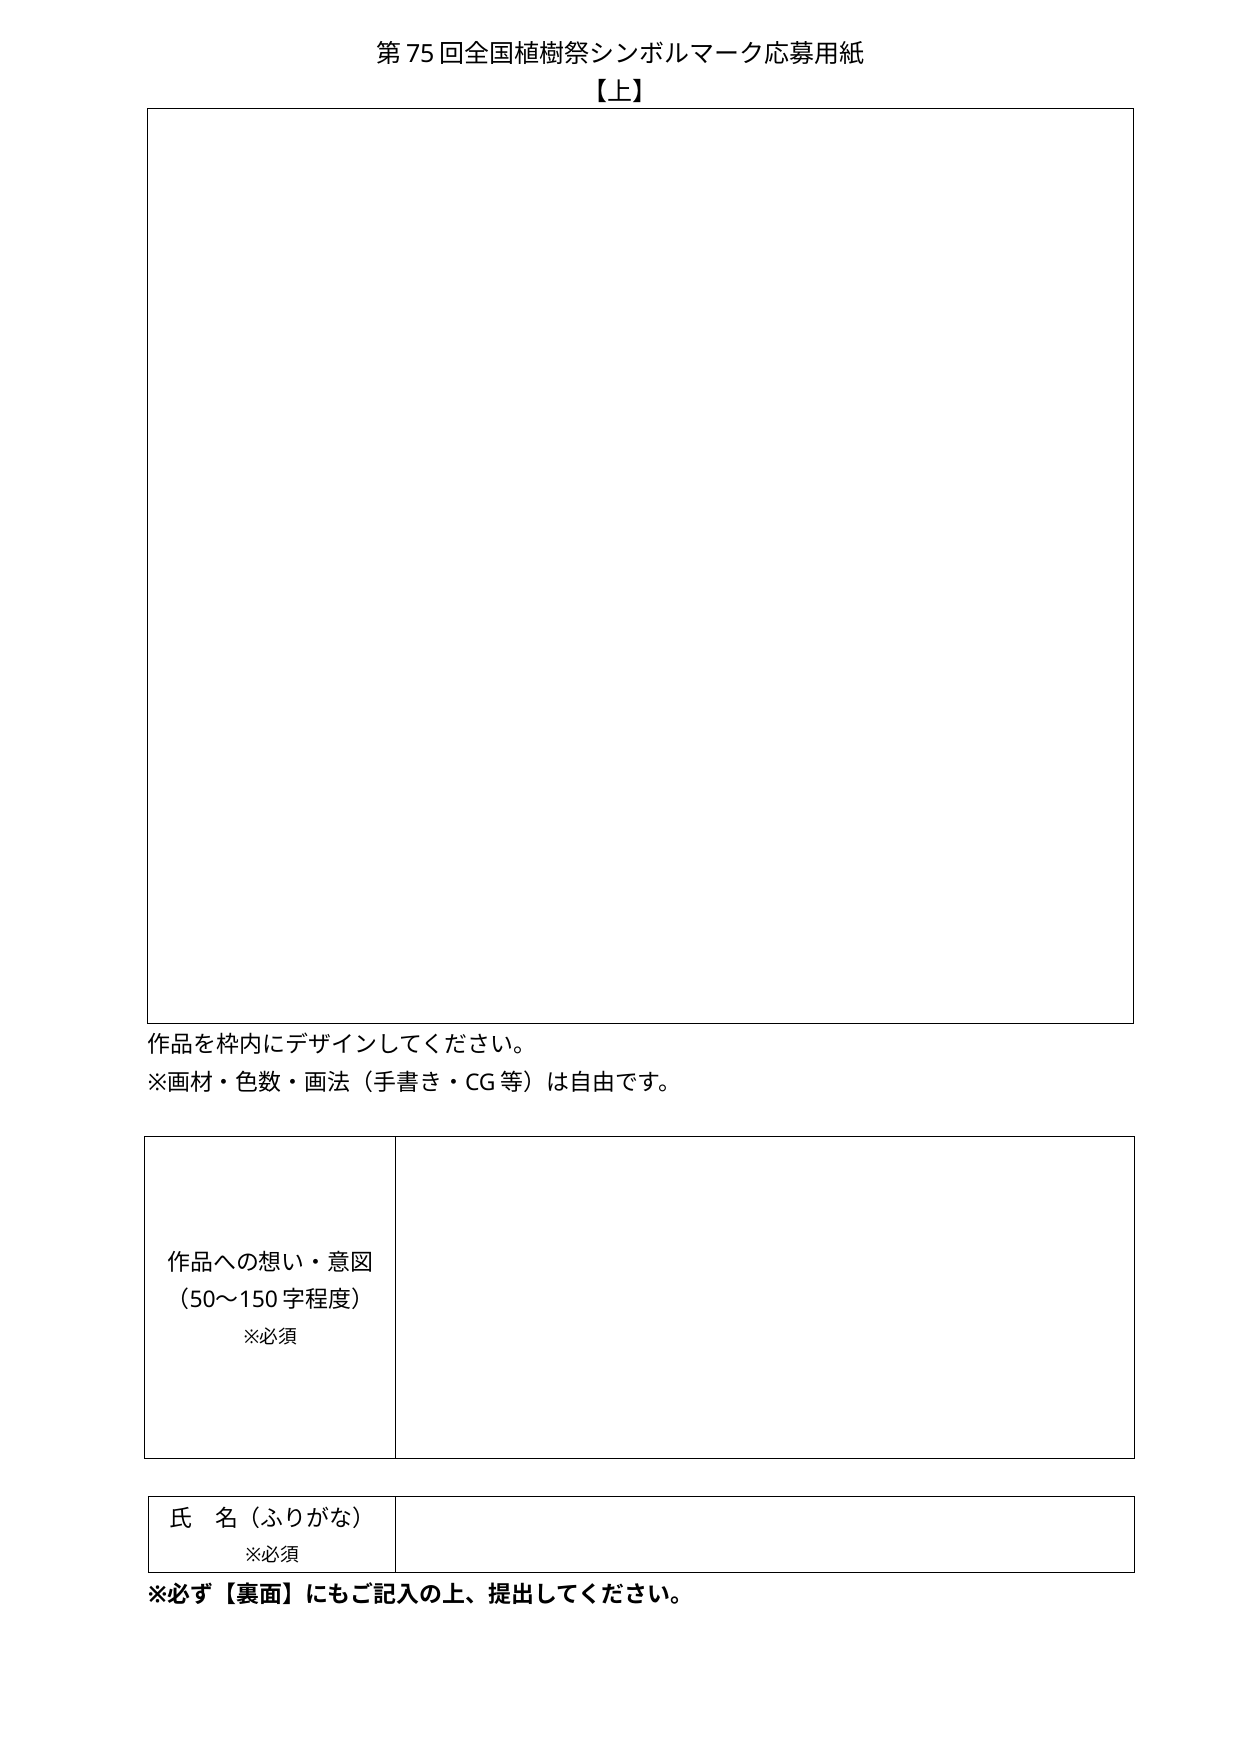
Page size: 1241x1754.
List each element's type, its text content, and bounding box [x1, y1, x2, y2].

table_header 氏 名（ふりがな） ※必須 [149, 1497, 395, 1572]
table_header 作品への想い・意図 （50～150字程度） ※必須 [145, 1137, 395, 1458]
table_header [148, 109, 1133, 1023]
table_header [396, 1137, 1134, 1458]
text 作品を枠内にデザインしてください。 [148, 1024, 1092, 1061]
text 【上】 [148, 71, 1092, 108]
text ※必ず【裏面】にもご記入の上、提出してください。 [148, 1573, 1092, 1611]
text ※画材・色数・画法（手書き・CG等）は自由です。 [148, 1061, 1092, 1099]
table_header [396, 1497, 1134, 1572]
text 第75回全国植樹祭シンボルマーク応募用紙 [148, 33, 1092, 71]
